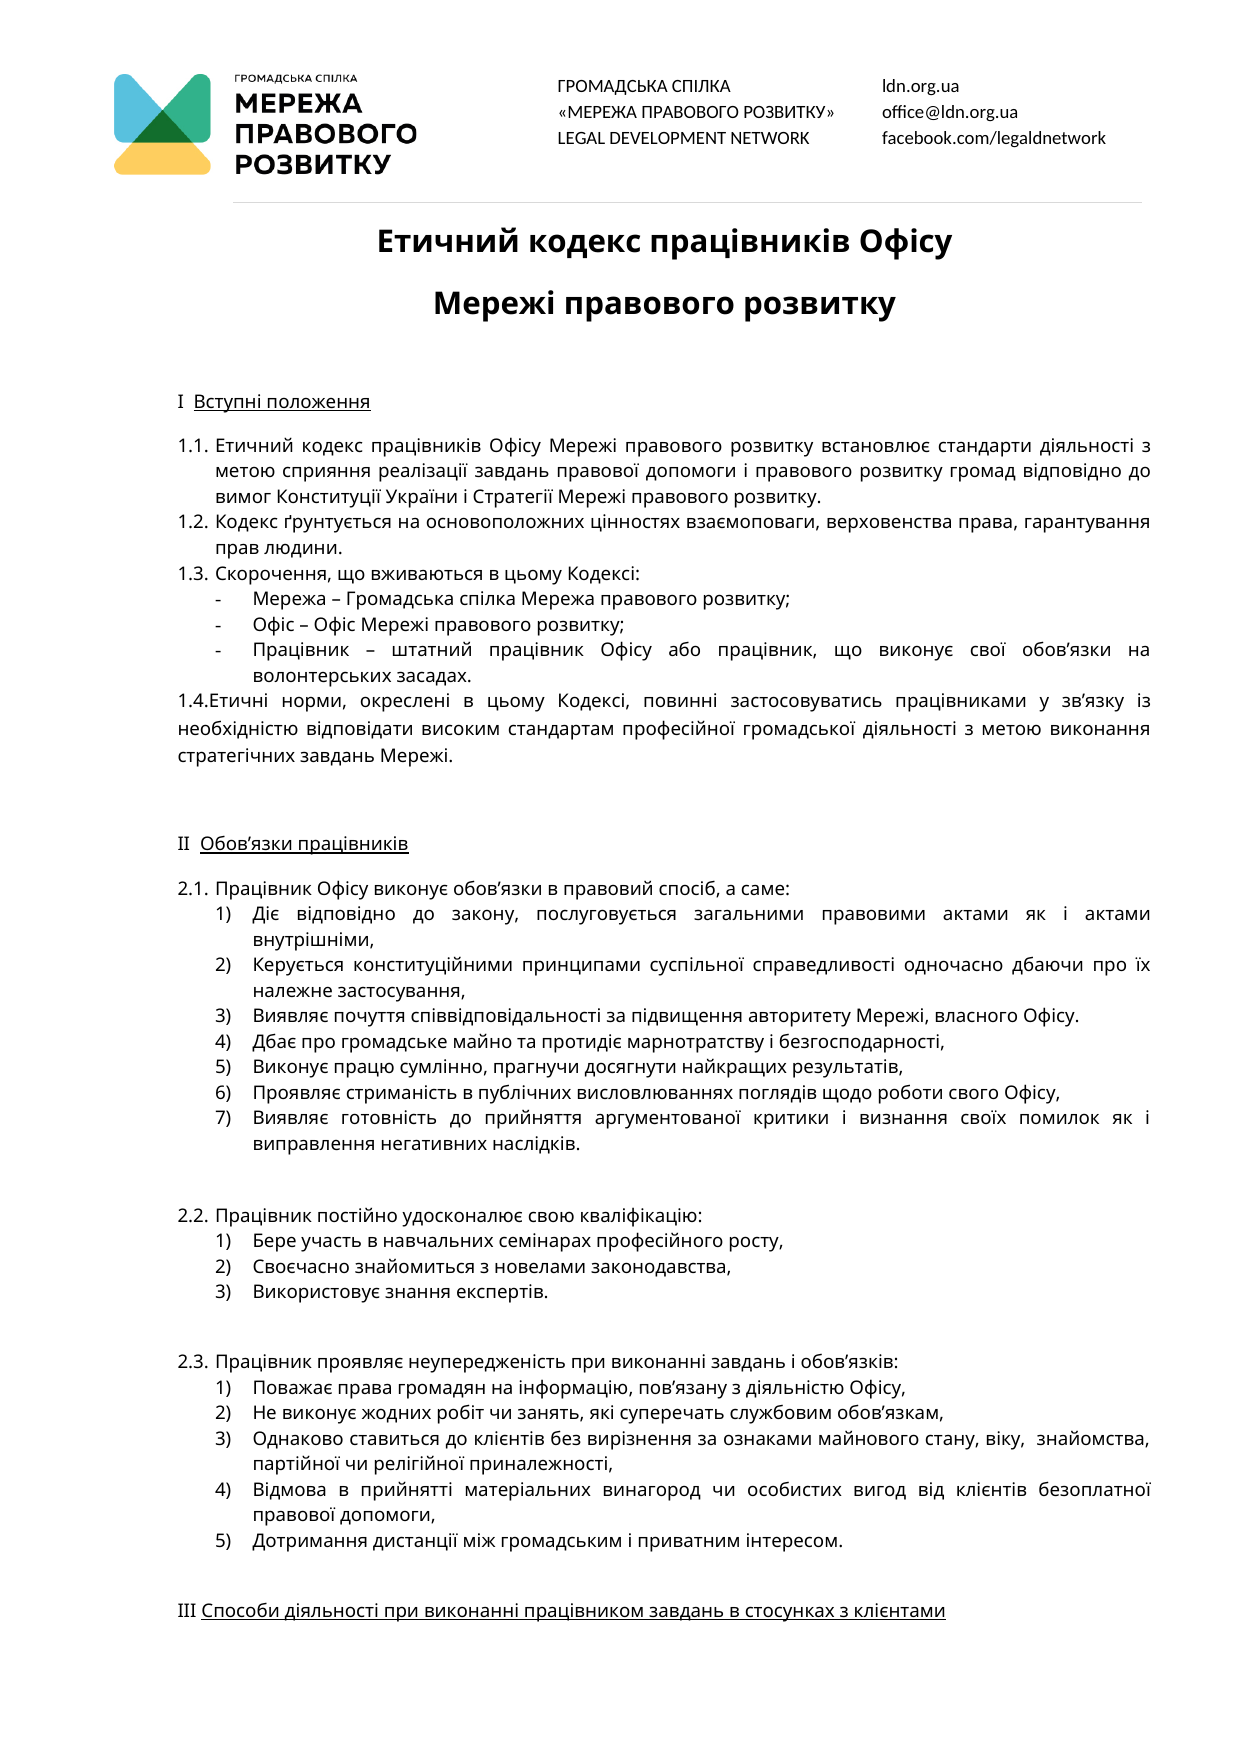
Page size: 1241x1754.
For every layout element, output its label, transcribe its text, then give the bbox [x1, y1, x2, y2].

list Використовує знання експертів. [215, 1279, 1152, 1304]
list Відмова в прийнятті матеріальних винагород чи особистих вигод від клієнтів безоплатної правової допомоги, [215, 1476, 1152, 1527]
text II Обов’язки працівників [177, 831, 1152, 856]
list Мережа – Громадська спілка Мережа правового розвитку; [215, 585, 1152, 611]
list Дбає про громадське майно та протидіє марнотратству і безгосподарності, [215, 1028, 1152, 1053]
text I Вступні положення [177, 388, 1152, 413]
list Скорочення, що вживаються в цьому Кодексі: [177, 560, 1152, 585]
list Кодекс ґрунтується на основоположних цінностях взаємоповаги, верховенства права, гарантування прав людини. [177, 509, 1152, 560]
text Етичний кодекс працівників Офісу [177, 219, 1152, 261]
picture [114, 73, 417, 175]
list Проявляє стриманість в публічних висловлюваннях поглядів щодо роботи свого Офісу, [215, 1079, 1152, 1104]
text III Способи діяльності при виконанні працівником завдань в стосунках з клієнтами [177, 1597, 1152, 1622]
text 1.4.Етичні норми, окреслені в цьому Кодексі, повинні застосовуватись працівниками у зв’язку із необхідністю відповідати високим стандартам професійної громадської діяльності з метою виконання стратегічних завдань Мережі. [177, 687, 1152, 768]
list Офіс – Офіс Мережі правового розвитку; [215, 611, 1152, 636]
list Працівник Офісу виконує обов’язки в правовий спосіб, а саме: [177, 875, 1152, 900]
list Дотримання дистанції між громадським і приватним інтересом. [215, 1527, 1152, 1553]
text Мережі правового розвитку [177, 281, 1152, 324]
list Працівник постійно удосконалює свою кваліфікацію: [177, 1202, 1152, 1228]
list Працівник – штатний працівник Офісу або працівник, що виконує свої обов’язки на волонтерських засадах. [215, 636, 1152, 687]
list Керується конституційними принципами суспільної справедливості одночасно дбаючи про їх належне застосування, [215, 951, 1152, 1002]
list Виявляє готовність до прийняття аргументованої критики і визнання своїх помилок як і виправлення негативних наслідків. [215, 1104, 1152, 1156]
list Етичний кодекс працівників Офісу Мережі правового розвитку встановлює стандарти діяльності з метою сприяння реалізації завдань правової допомоги і правового розвитку громад відповідно до вимог Конституції України і Стратегії Мережі правового розвитку. [177, 432, 1152, 509]
list Своєчасно знайомиться з новелами законодавства, [215, 1253, 1152, 1279]
list Однаково ставиться до клієнтів без вирізнення за ознаками майнового стану, віку, знайомства, партійної чи релігійної приналежності, [215, 1425, 1152, 1476]
list Не виконує жодних робіт чи занять, які суперечать службовим обов’язкам, [215, 1399, 1152, 1425]
list Бере участь в навчальних семінарах професійного росту, [215, 1228, 1152, 1253]
list Виконує працю сумлінно, прагнучи досягнути найкращих результатів, [215, 1053, 1152, 1079]
list Поважає права громадян на інформацію, пов’язану з діяльністю Офісу, [215, 1374, 1152, 1399]
list Працівник проявляє неупередженість при виконанні завдань і обов’язків: [177, 1348, 1152, 1374]
list Виявляє почуття співвідповідальності за підвищення авторитету Мережі, власного Офісу. [215, 1002, 1152, 1028]
list Діє відповідно до закону, послуговується загальними правовими актами як і актами внутрішніми, [215, 900, 1152, 951]
